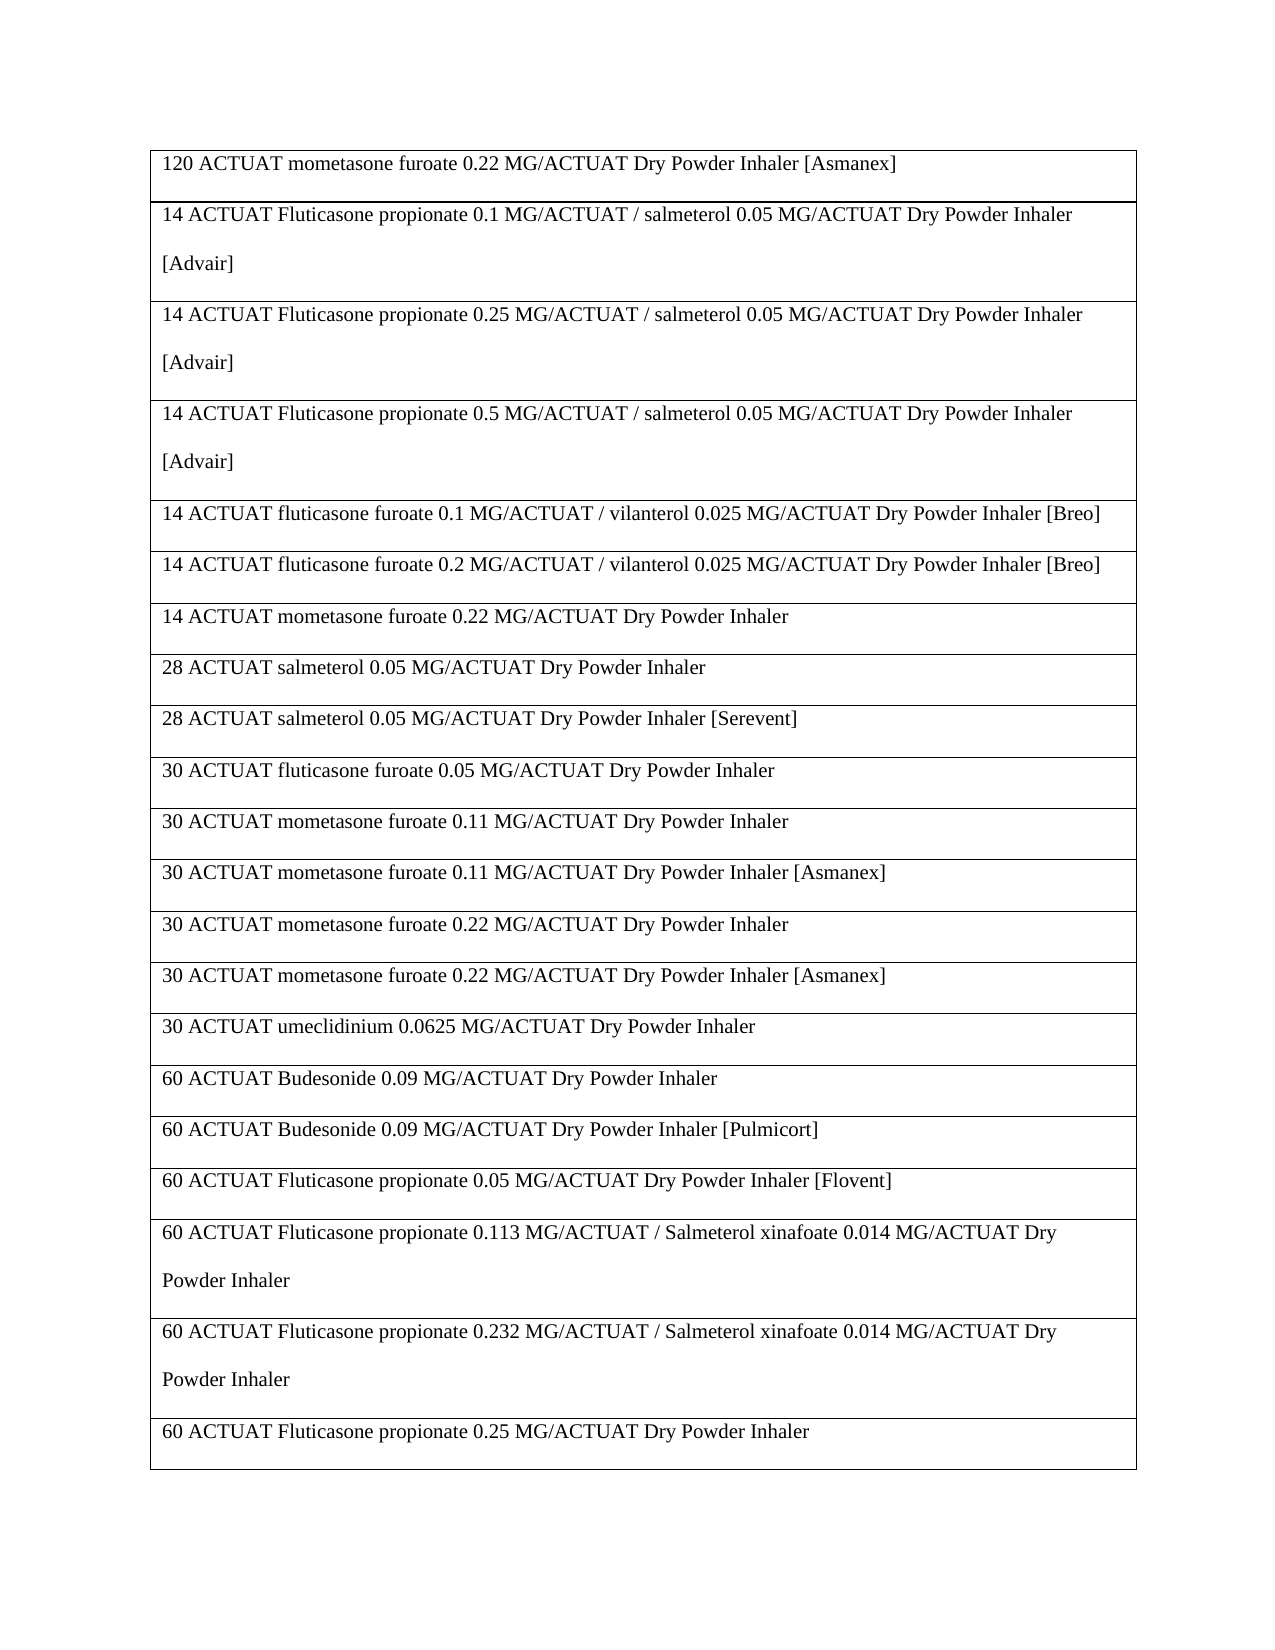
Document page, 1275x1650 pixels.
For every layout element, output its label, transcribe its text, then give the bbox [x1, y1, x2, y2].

table_cell 30 ACTUAT mometasone furoate 0.22 MG/ACTUAT Dry Powder Inhaler [151, 912, 1136, 962]
table_cell 28 ACTUAT salmeterol 0.05 MG/ACTUAT Dry Powder Inhaler [Serevent] [151, 706, 1136, 757]
table_cell 14 ACTUAT mometasone furoate 0.22 MG/ACTUAT Dry Powder Inhaler [151, 604, 1136, 654]
table_cell 120 ACTUAT mometasone furoate 0.22 MG/ACTUAT Dry Powder Inhaler [Asmanex] [151, 151, 1136, 201]
table_cell 14 ACTUAT fluticasone furoate 0.1 MG/ACTUAT / vilanterol 0.025 MG/ACTUAT Dry Powder Inhaler [Breo] [151, 501, 1136, 551]
table_cell 30 ACTUAT mometasone furoate 0.11 MG/ACTUAT Dry Powder Inhaler [Asmanex] [151, 860, 1136, 911]
table_cell 60 ACTUAT Budesonide 0.09 MG/ACTUAT Dry Powder Inhaler [Pulmicort] [151, 1117, 1136, 1167]
table_cell 28 ACTUAT salmeterol 0.05 MG/ACTUAT Dry Powder Inhaler [151, 655, 1136, 705]
table_cell 30 ACTUAT umeclidinium 0.0625 MG/ACTUAT Dry Powder Inhaler [151, 1014, 1136, 1065]
table_cell 60 ACTUAT Fluticasone propionate 0.232 MG/ACTUAT / Salmeterol xinafoate 0.014 MG/ACTUAT Dry Powder Inhaler [151, 1319, 1136, 1418]
table_cell 14 ACTUAT Fluticasone propionate 0.25 MG/ACTUAT / salmeterol 0.05 MG/ACTUAT Dry Powder Inhaler [Advair] [151, 302, 1136, 400]
table_cell 14 ACTUAT Fluticasone propionate 0.1 MG/ACTUAT / salmeterol 0.05 MG/ACTUAT Dry Powder Inhaler [Advair] [151, 203, 1136, 301]
table_cell 14 ACTUAT Fluticasone propionate 0.5 MG/ACTUAT / salmeterol 0.05 MG/ACTUAT Dry Powder Inhaler [Advair] [151, 401, 1136, 500]
table_cell 30 ACTUAT mometasone furoate 0.22 MG/ACTUAT Dry Powder Inhaler [Asmanex] [151, 963, 1136, 1013]
table_cell 60 ACTUAT Fluticasone propionate 0.113 MG/ACTUAT / Salmeterol xinafoate 0.014 MG/ACTUAT Dry Powder Inhaler [151, 1220, 1136, 1318]
table_cell 30 ACTUAT fluticasone furoate 0.05 MG/ACTUAT Dry Powder Inhaler [151, 758, 1136, 808]
table_cell 30 ACTUAT mometasone furoate 0.11 MG/ACTUAT Dry Powder Inhaler [151, 809, 1136, 859]
table_cell 60 ACTUAT Fluticasone propionate 0.05 MG/ACTUAT Dry Powder Inhaler [Flovent] [151, 1169, 1136, 1219]
table_cell 60 ACTUAT Fluticasone propionate 0.25 MG/ACTUAT Dry Powder Inhaler [151, 1419, 1136, 1469]
table_cell 14 ACTUAT fluticasone furoate 0.2 MG/ACTUAT / vilanterol 0.025 MG/ACTUAT Dry Powder Inhaler [Breo] [151, 552, 1136, 602]
table_cell 60 ACTUAT Budesonide 0.09 MG/ACTUAT Dry Powder Inhaler [151, 1066, 1136, 1116]
